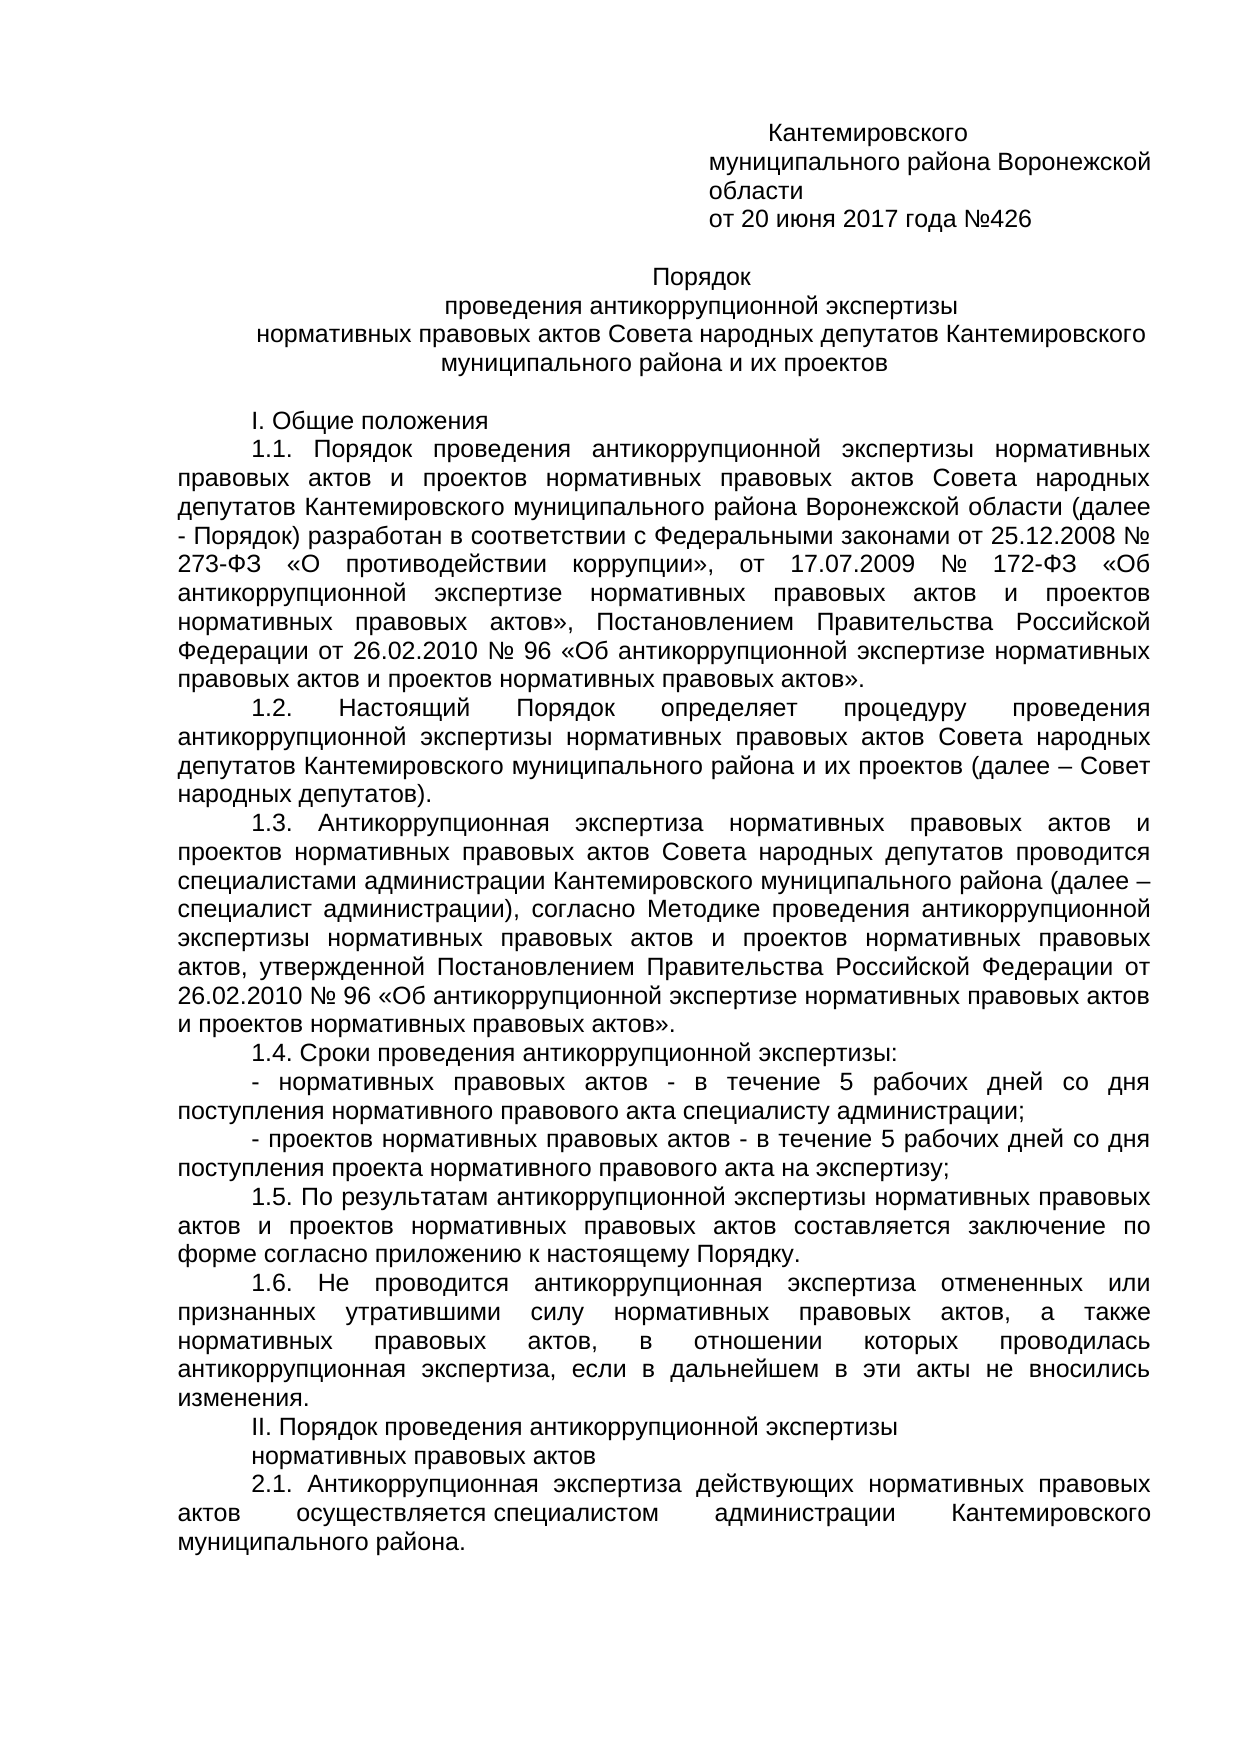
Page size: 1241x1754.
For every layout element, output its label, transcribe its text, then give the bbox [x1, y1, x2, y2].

text нормативных правовых актов [177, 1441, 1152, 1469]
text 2.1. Антикоррупционная экспертиза действующих нормативных правовых актов осуществляется специалистом администрации Кантемировского муниципального района. [177, 1469, 1152, 1556]
text I. Общие положения [177, 406, 1152, 434]
text 1.2. Настоящий Порядок определяет процедуру проведения антикоррупционной экспертизы нормативных правовых актов Совета народных депутатов Кантемировского муниципального района и их проектов (далее – Совет народных депутатов). [177, 693, 1152, 808]
text - проектов нормативных правовых актов - в течение 5 рабочих дней со дня поступления проекта нормативного правового акта на экспертизу; [177, 1124, 1152, 1182]
text нормативных правовых актов Совета народных депутатов Кантемировского муниципального района и их проектов [177, 319, 1152, 377]
text - нормативных правовых актов - в течение 5 рабочих дней со дня поступления нормативного правового акта специалисту администрации; [177, 1067, 1152, 1124]
text II. Порядок проведения антикоррупционной экспертизы [177, 1412, 1152, 1441]
text Порядок [177, 262, 1152, 291]
text Кантемировского муниципального района Воронежской области [709, 118, 1152, 204]
text 1.3. Антикоррупционная экспертиза нормативных правовых актов и проектов нормативных правовых актов Совета народных депутатов проводится специалистами администрации Кантемировского муниципального района (далее – специалист администрации), согласно Методике проведения антикоррупционной экспертизы нормативных правовых актов и проектов нормативных правовых актов, утвержденной Постановлением Правительства Российской Федерации от 26.02.2010 № 96 «Об антикоррупционной экспертизе нормативных правовых актов и проектов нормативных правовых актов». [177, 808, 1152, 1038]
text проведения антикоррупционной экспертизы [177, 291, 1152, 319]
text 1.5. По результатам антикоррупционной экспертизы нормативных правовых актов и проектов нормативных правовых актов составляется заключение по форме согласно приложению к настоящему Порядку. [177, 1182, 1152, 1268]
text 1.6. Не проводится антикоррупционная экспертиза отмененных или признанных утратившими силу нормативных правовых актов, а также нормативных правовых актов, в отношении которых проводилась антикоррупционная экспертиза, если в дальнейшем в эти акты не вносились изменения. [177, 1268, 1152, 1412]
text 1.1. Порядок проведения антикоррупционной экспертизы нормативных правовых актов и проектов нормативных правовых актов Совета народных депутатов Кантемировского муниципального района Воронежской области (далее - Порядок) разработан в соответствии с Федеральными законами от 25.12.2008 № 273-ФЗ «О противодействии коррупции», от 17.07.2009 № 172-ФЗ «Об антикоррупционной экспертизе нормативных правовых актов и проектов нормативных правовых актов», Постановлением Правительства Российской Федерации от 26.02.2010 № 96 «Об антикоррупционной экспертизе нормативных правовых актов и проектов нормативных правовых актов». [177, 434, 1152, 693]
text от 20 июня 2017 года №426 [709, 204, 1152, 233]
text 1.4. Сроки проведения антикоррупционной экспертизы: [177, 1038, 1152, 1067]
